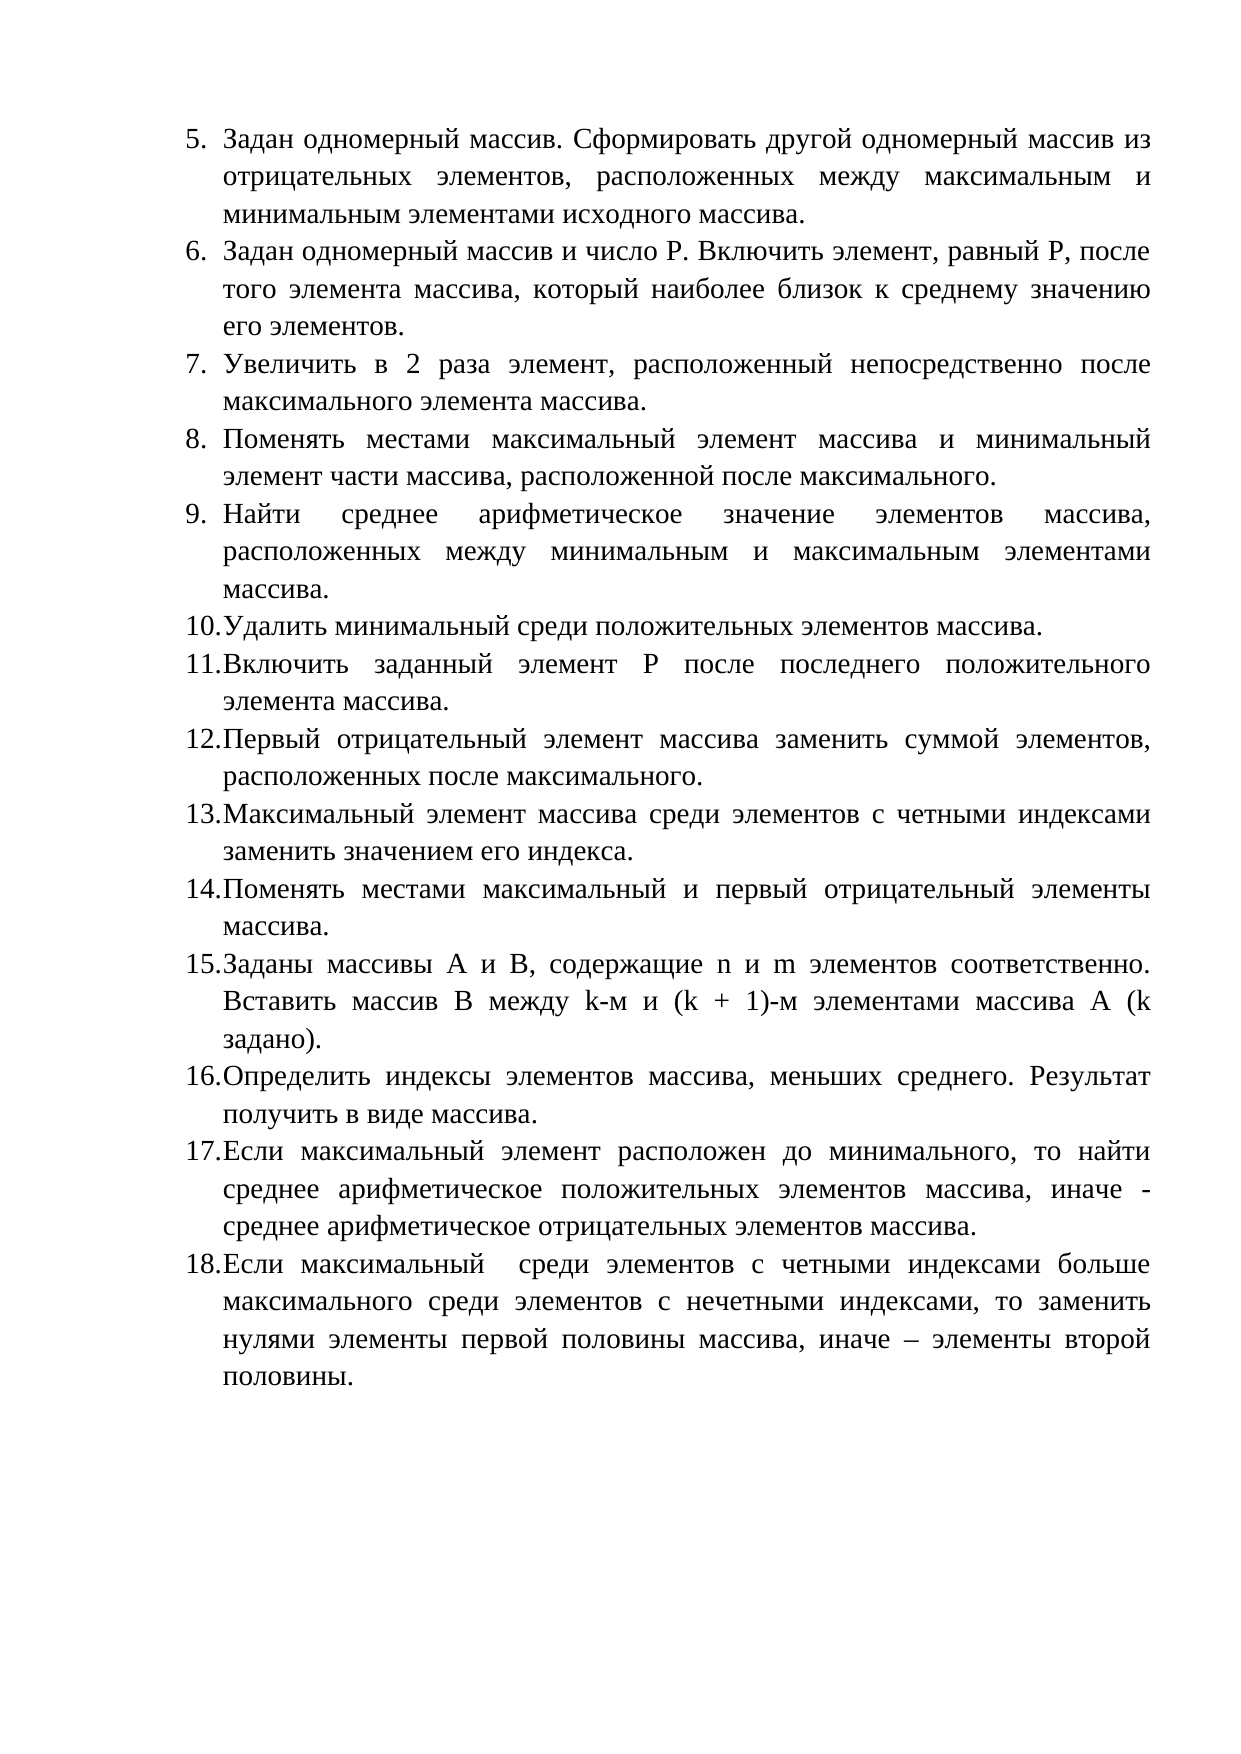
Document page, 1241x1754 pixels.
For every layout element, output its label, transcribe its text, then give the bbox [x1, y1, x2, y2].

list Первый отрицательный элемент массива заменить суммой элементов, расположенных после максимального. [185, 718, 1152, 793]
list Заданы массивы А и В, содержащие n и m элементов соответственно. Вставить массив В между k-м и (k + 1)-м элементами массива А (k задано). [185, 943, 1152, 1056]
list Если максимальный среди элементов с четными индексами больше максимального среди элементов с нечетными индексами, то заменить нулями элементы первой половины массива, иначе – элементы второй половины. [185, 1243, 1152, 1393]
list Удалить минимальный среди положительных элементов массива. [185, 606, 1152, 643]
list Если максимальный элемент расположен до минимального, то найти среднее арифметическое положительных элементов массива, иначе - среднее арифметическое отрицательных элементов массива. [185, 1131, 1152, 1243]
list Поменять местами максимальный элемент массива и минимальный элемент части массива, расположенной после максимального. [185, 418, 1152, 493]
list Включить заданный элемент P после последнего положительного элемента массива. [185, 643, 1152, 718]
list Задан одномерный массив и число P. Включить элемент, равный Р, после того элемента массива, который наиболее близок к среднему значению его элементов. [185, 231, 1152, 343]
list Определить индексы элементов массива, меньших среднего. Результат получить в виде массива. [185, 1056, 1152, 1131]
list Увеличить в 2 раза элемент, расположенный непосредственно после максимального элемента массива. [185, 343, 1152, 418]
list Поменять местами максимальный и первый отрицательный элементы массива. [185, 868, 1152, 943]
list Найти среднее арифметическое значение элементов массива, расположенных между минимальным и максимальным элементами массива. [185, 493, 1152, 606]
list Максимальный элемент массива среди элементов с четными индексами заменить значением его индекса. [185, 793, 1152, 868]
list Задан одномерный массив. Сформировать другой одномерный массив из отрицательных элементов, расположенных между максимальным и минимальным элементами исходного массива. [185, 118, 1152, 231]
